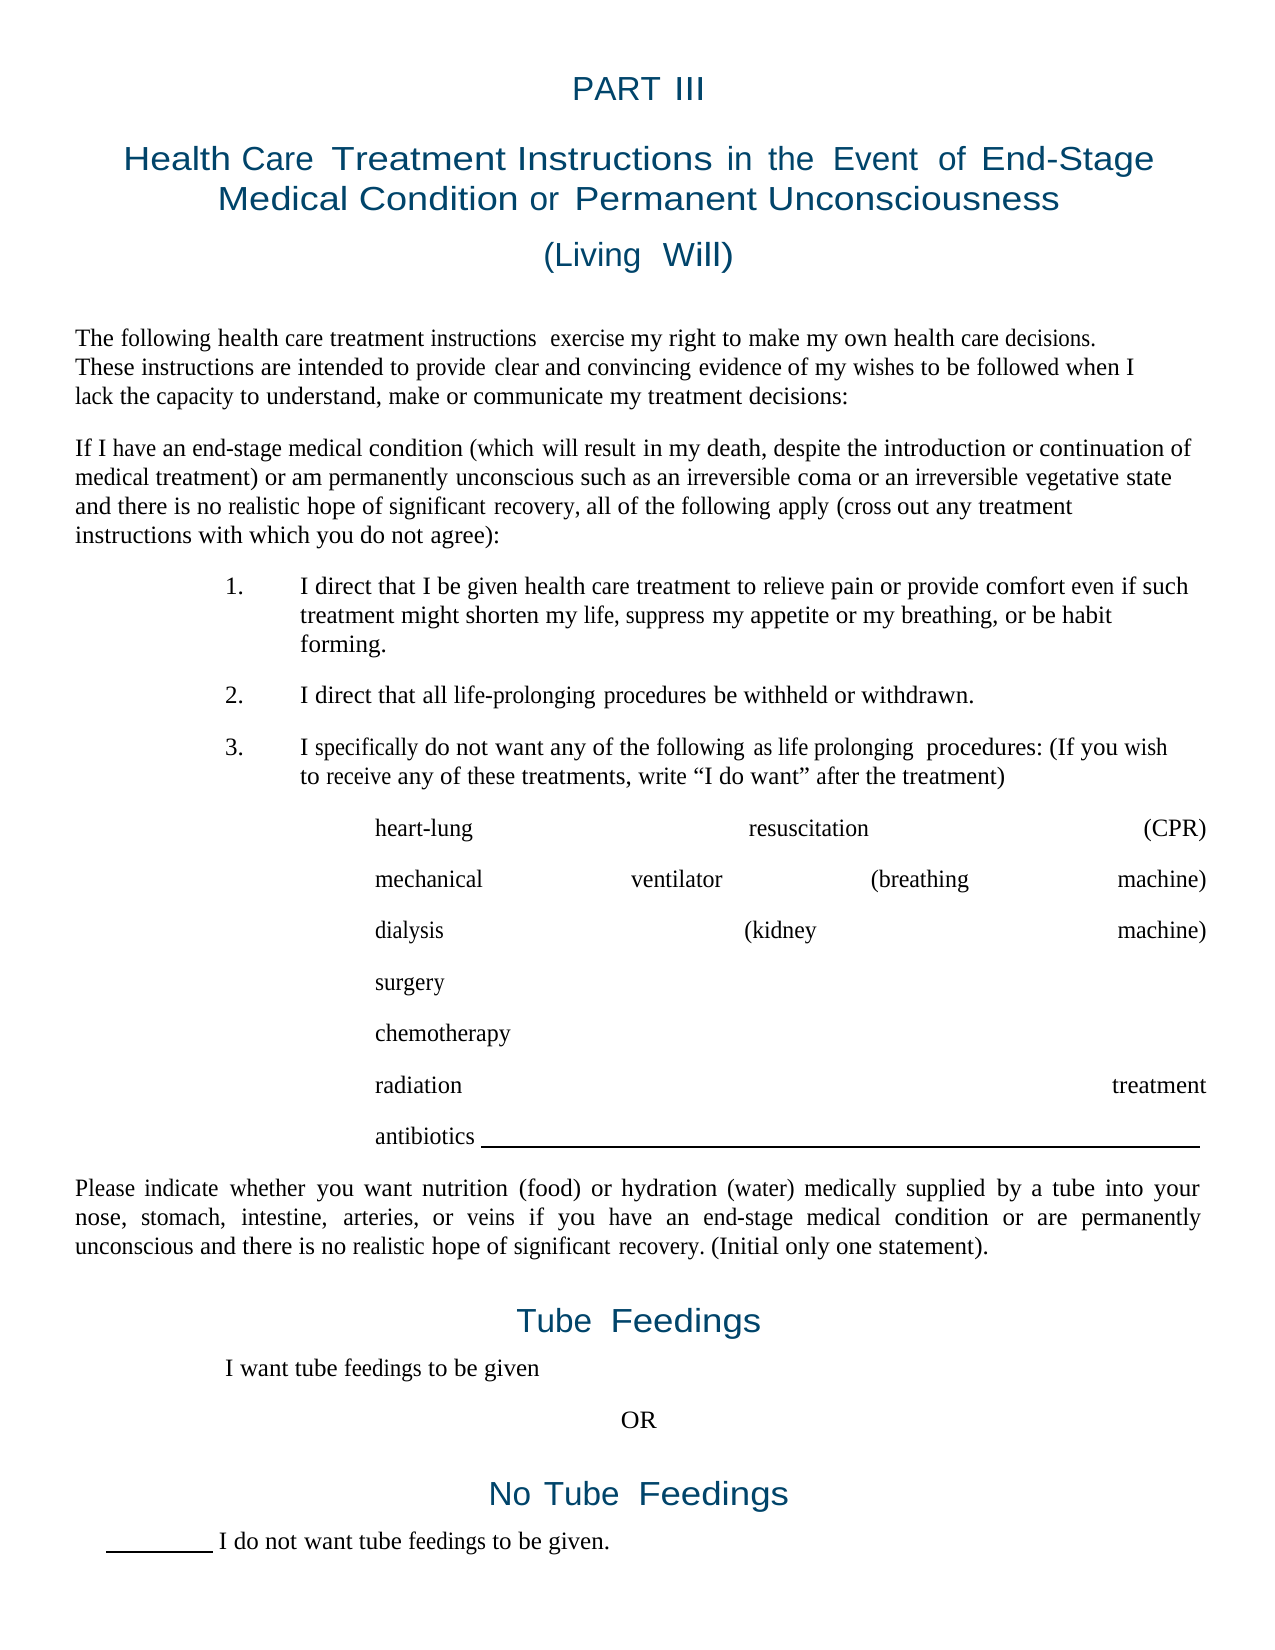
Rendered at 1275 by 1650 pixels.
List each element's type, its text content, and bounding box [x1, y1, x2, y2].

text Medical Condition or Permanent Unconsciousness [209, 179, 1068, 218]
text 2. I direct that all life-prolonging procedures be withheld or withdrawn. [225, 681, 1242, 709]
text The following health care treatment instructions exercise my right to make my own health care decisions. These instructions are intended to provide clear and convincing evidence of my wishes to be followed when I lack the capacity to understand, make or communicate my treatment decisions: [75, 323, 1157, 410]
text I do not want tube feedings to be given. [106, 1526, 1242, 1555]
text I want tube feedings to be given [225, 1353, 1242, 1382]
text OR [615, 1405, 662, 1433]
text (Living Will) [538, 234, 739, 273]
text Please indicate whether you want nutrition (food) or hydration (water) medically supplied by a tube into your nose, stomach, intestine, arteries, or veins if you have an end-stage medical condition or are permanently unconscious and there is no realistic hope of significant recovery. (Initial only one statement). [75, 1173, 1201, 1260]
text 1. I direct that I be given health care treatment to relieve pain or provide comfort even if such treatment might shorten my life, suppress my appetite or my breathing, or be habit forming. [225, 571, 1198, 658]
text Health Care Treatment Instructions in the Event of End-Stage [118, 139, 1159, 178]
text heart-lung resuscitation (CPR) mechanical ventilator (breathing machine) dialysis (kidney machine) surgery chemotherapy radiation treatment antibiotics [375, 813, 1206, 1150]
text No Tube Feedings [483, 1474, 793, 1513]
text If I have an end-stage medical condition (which will result in my death, despite the introduction or continuation of medical treatment) or am permanently unconscious such as an irreversible coma or an irreversible vegetative state and there is no realistic hope of significant recovery, all of the following apply (cross out any treatment instructions with which you do not agree): [75, 433, 1193, 548]
text Tube Feedings [511, 1301, 766, 1339]
text PART III [567, 69, 709, 108]
text 3. I specifically do not want any of the following as life prolonging procedures: (If you wish to receive any of these treatments, write “I do want” after the treatment) [225, 732, 1193, 790]
